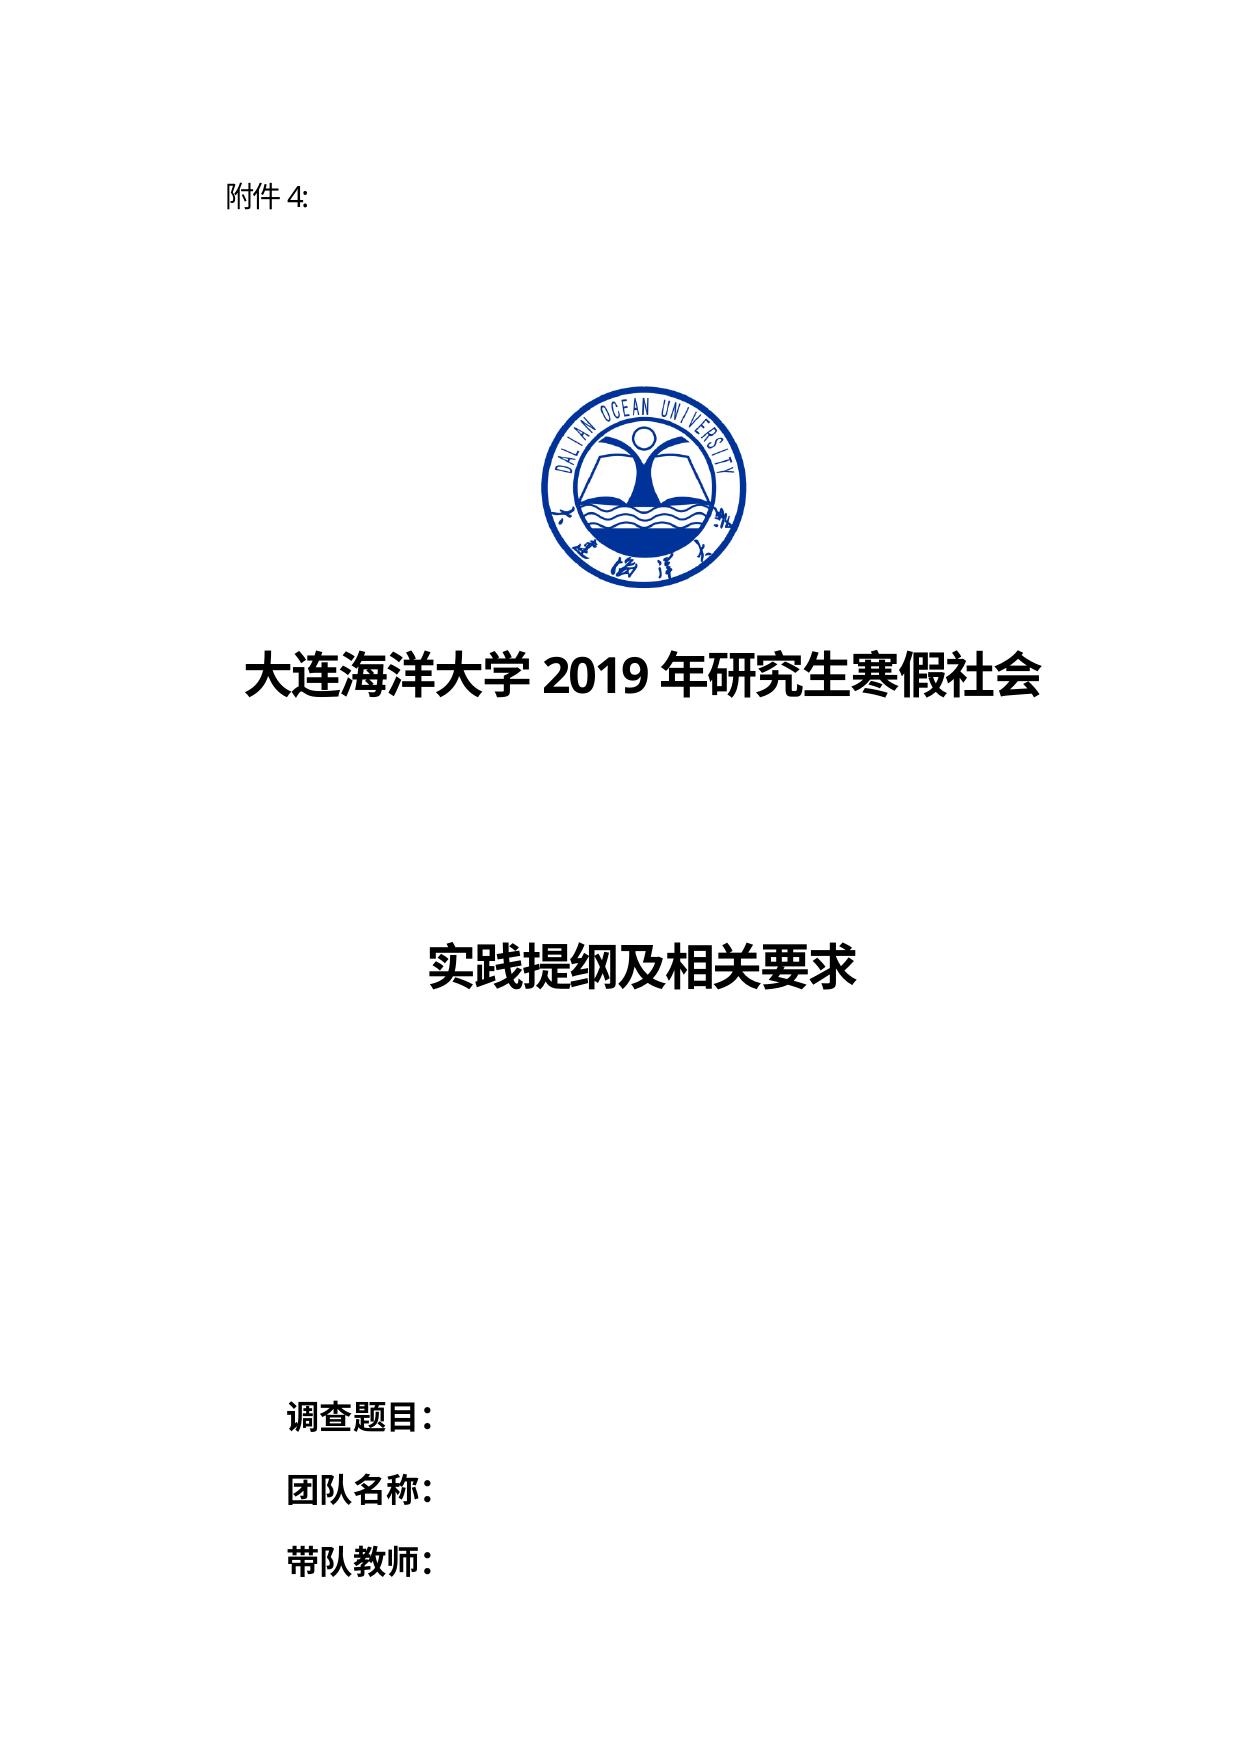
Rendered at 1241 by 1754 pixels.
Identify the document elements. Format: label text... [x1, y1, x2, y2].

text 大连海洋大学2019年研究生寒假社会实践提纲及相关要求 [225, 623, 1062, 1013]
text 团队名称： [187, 1463, 1053, 1512]
text 调查题目： [187, 1391, 1053, 1439]
text 带队教师： [187, 1536, 1053, 1584]
picture [536, 382, 750, 592]
text 附件4: [225, 162, 1062, 227]
